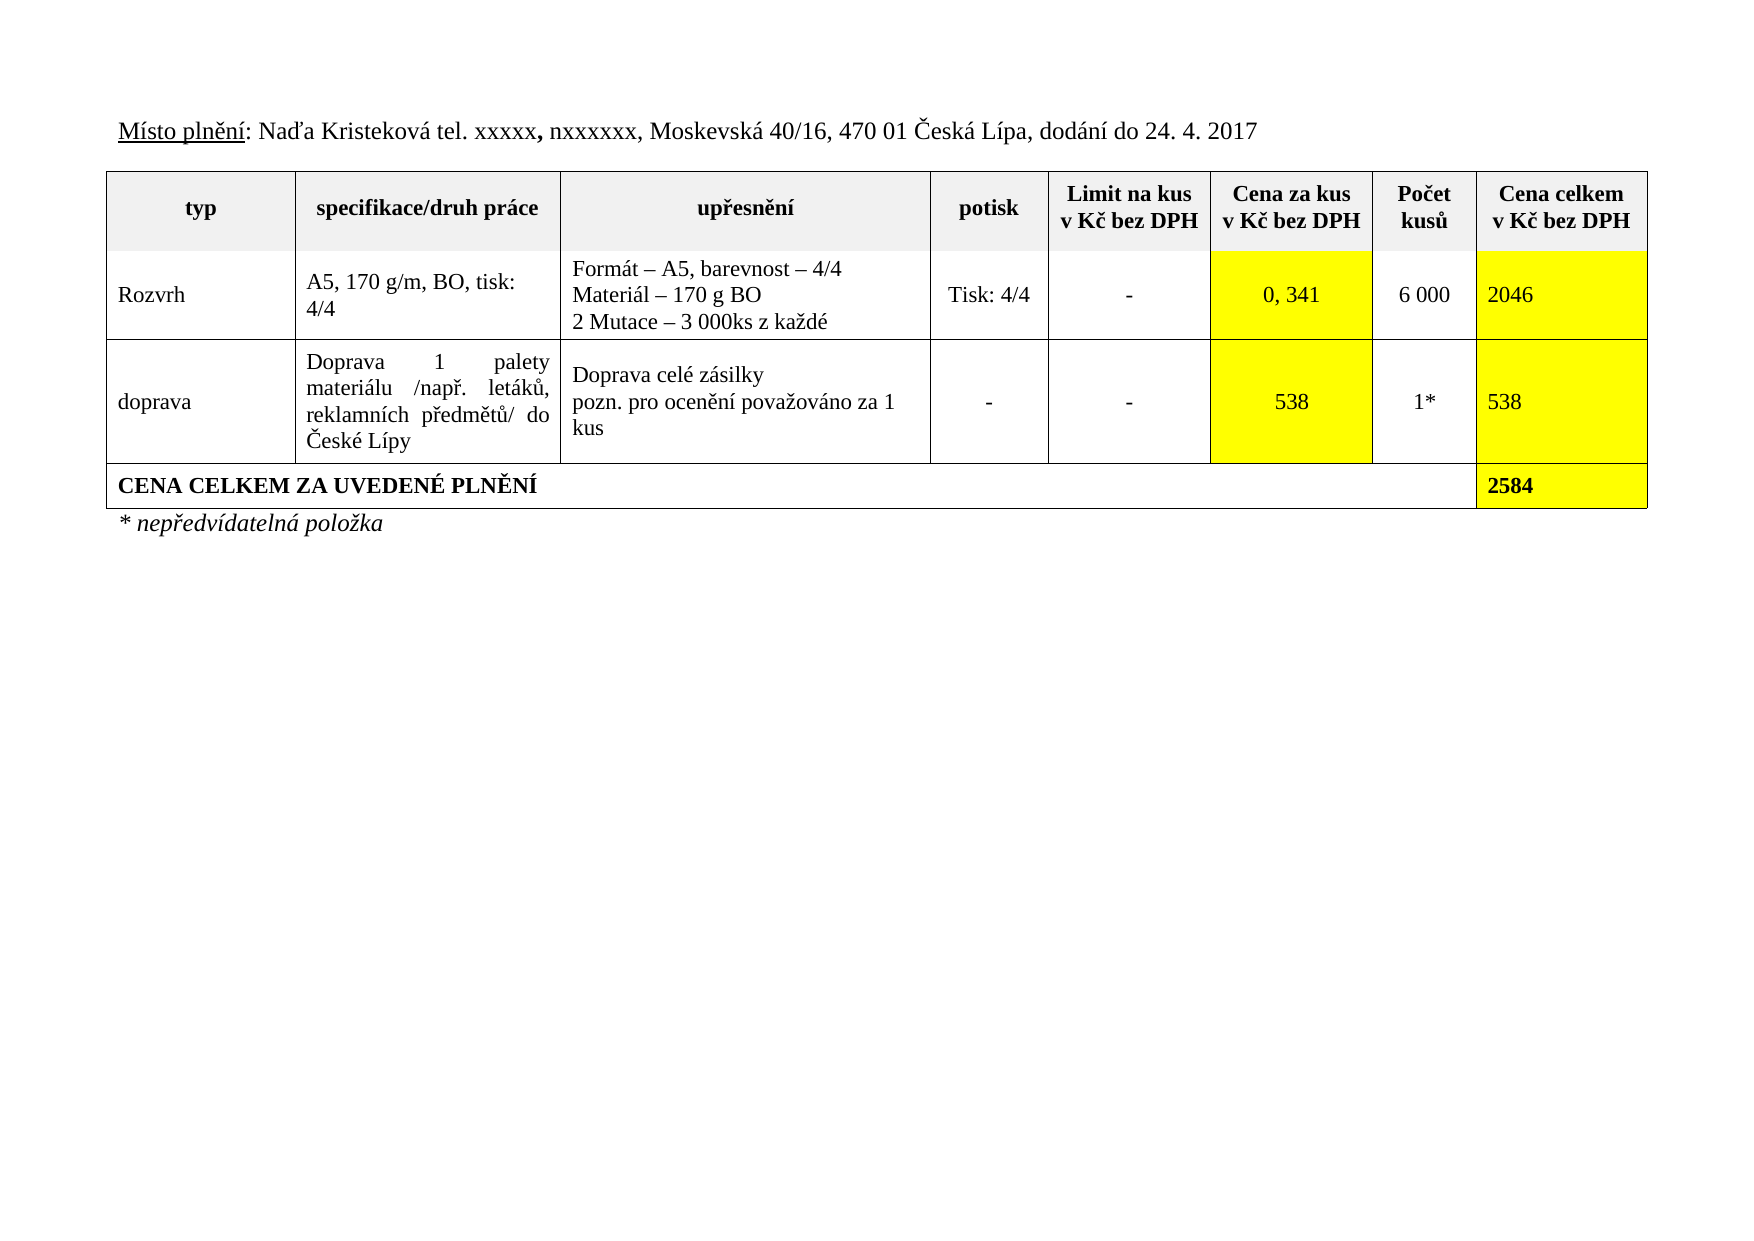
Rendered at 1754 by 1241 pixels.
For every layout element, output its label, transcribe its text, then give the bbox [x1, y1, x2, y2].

table_cell Doprava 1 palety materiálu /např. letáků, reklamních předmětů/ do České Lípy [296, 340, 560, 463]
table_cell Rozvrh [107, 251, 295, 339]
table_cell Formát – A5, barevnost – 4/4 Materiál – 170 g BO 2 Mutace – 3 000ks z každé [561, 251, 930, 339]
table_cell doprava [107, 340, 295, 463]
text * nepředvídatelná položka [118, 508, 1660, 537]
table_header upřesnění [561, 172, 930, 242]
table_cell Tisk: 4/4 [931, 251, 1048, 339]
table_header Počet kusů [1373, 172, 1476, 242]
table_cell - [1049, 251, 1210, 339]
table_cell A5, 170 g/m, BO, tisk: 4/4 [296, 251, 560, 339]
table_cell 0, 341 [1211, 251, 1372, 339]
table_cell Doprava celé zásilky pozn. pro ocenění považováno za 1 kus [561, 340, 930, 463]
text Místo plnění: Naďa Kristeková tel. xxxxx, nxxxxxx, Moskevská 40/16, 470 01 Česká Lípa, dodání do 24. 4. 2017 [118, 116, 1660, 145]
table_header potisk [931, 172, 1048, 242]
table_header Limit na kus v Kč bez DPH [1049, 172, 1210, 242]
table_cell 538 [1211, 340, 1372, 463]
table_header typ [107, 172, 295, 242]
table_header Cena celkem v Kč bez DPH [1477, 172, 1647, 242]
table_header specifikace/druh práce [296, 172, 560, 242]
table_cell 1* [1373, 340, 1476, 463]
table_cell 2046 [1477, 251, 1647, 339]
table_cell - [1049, 340, 1210, 463]
table_cell CENA CELKEM ZA UVEDENÉ PLNĚNÍ [107, 464, 1476, 508]
table_header Cena za kus v Kč bez DPH [1211, 172, 1372, 242]
table_cell 2584 [1477, 464, 1647, 508]
table_cell 538 [1477, 340, 1647, 463]
table_cell 6 000 [1373, 251, 1476, 339]
table_cell - [931, 340, 1048, 463]
